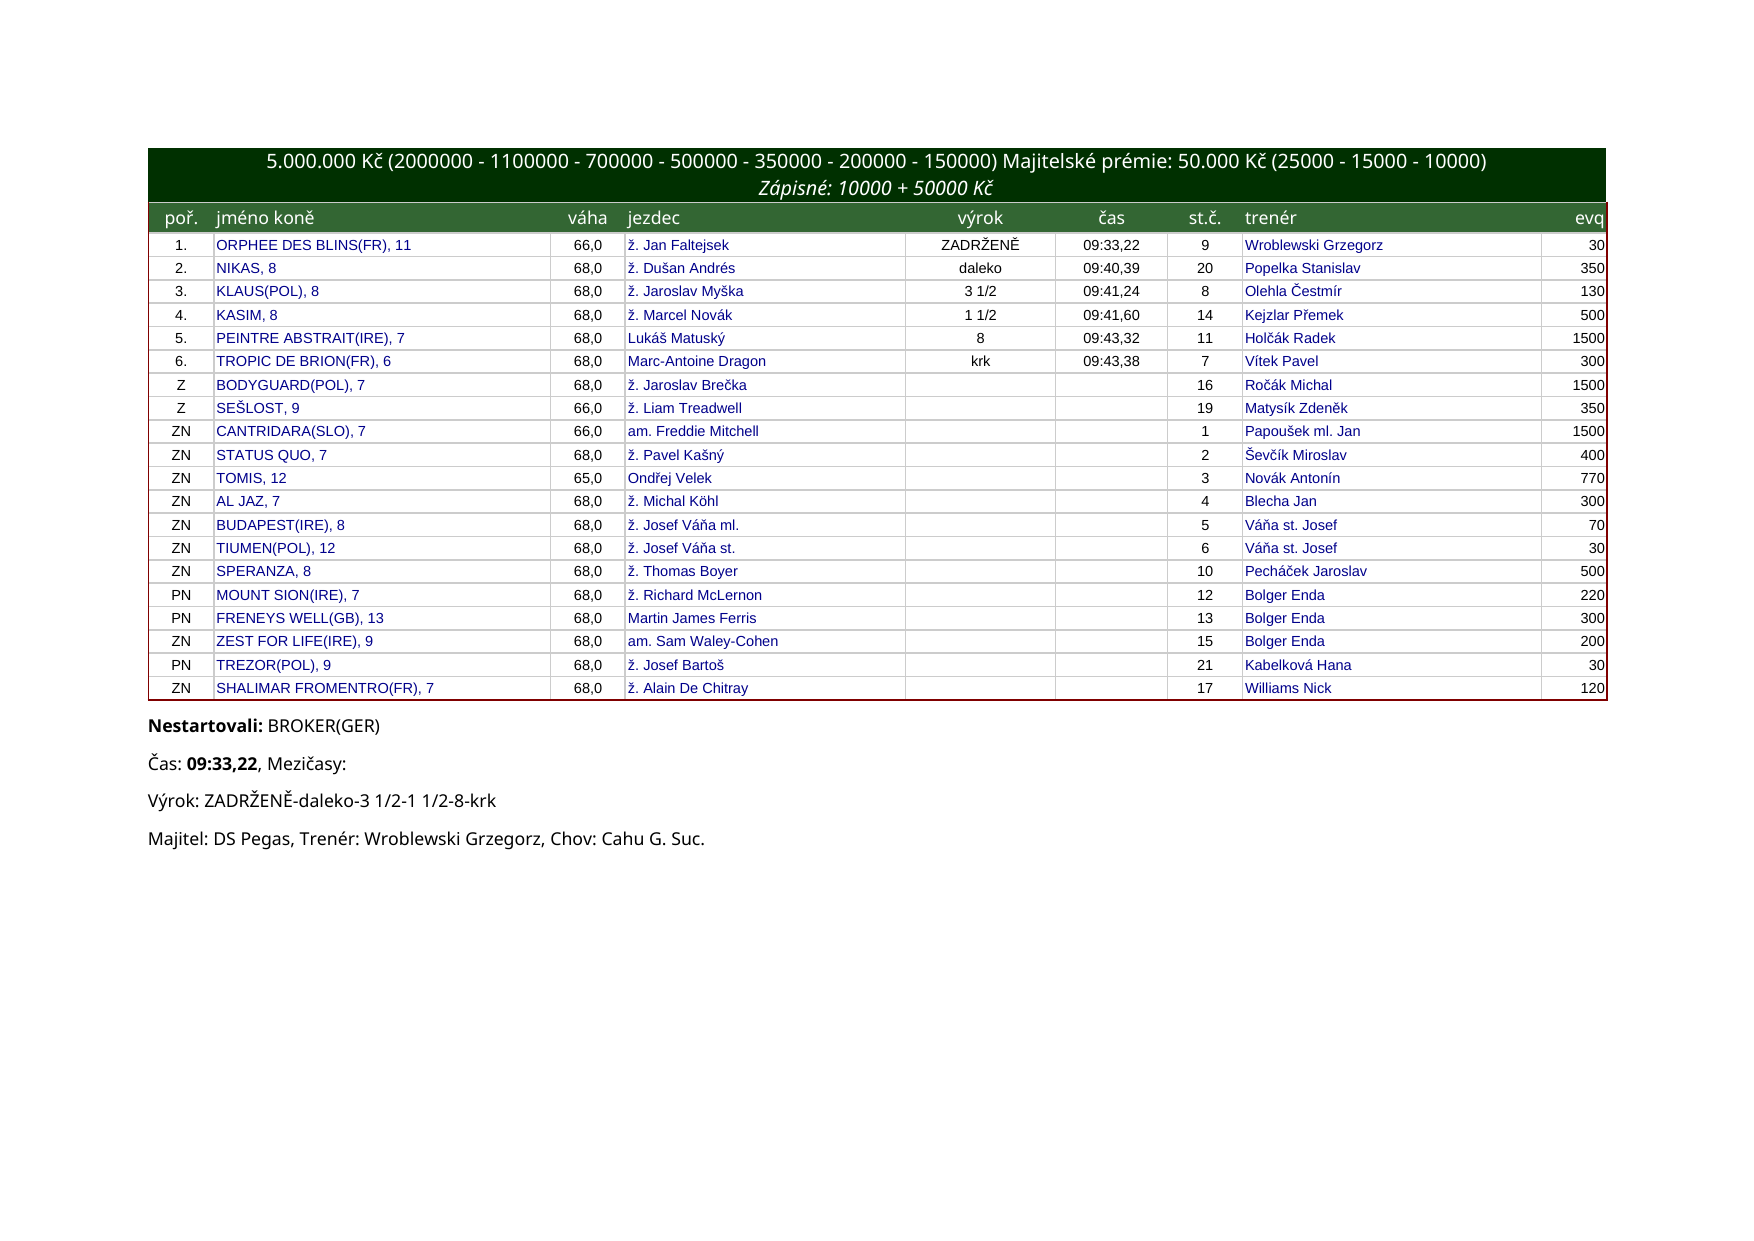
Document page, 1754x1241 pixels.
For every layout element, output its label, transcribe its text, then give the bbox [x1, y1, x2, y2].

table_cell ž. Pavel Kašný [626, 444, 905, 466]
table_cell PN [149, 607, 213, 629]
table_cell ž. Jan Faltejsek [626, 234, 905, 256]
table_cell 300 [1542, 351, 1606, 372]
table_cell MOUNT SION(IRE), 7 [215, 584, 550, 606]
table_cell 3. [149, 281, 213, 302]
table_cell [1056, 537, 1167, 559]
table_header trenér [1242, 203, 1542, 232]
table_header jméno koně [214, 203, 550, 232]
table_cell ZN [149, 444, 213, 466]
table_cell ž. Josef Váňa st. [626, 537, 905, 559]
table_cell ž. Josef Váňa ml. [626, 514, 905, 536]
table_cell [1056, 467, 1167, 489]
table_cell 68,0 [551, 537, 624, 559]
table_cell 1500 [1542, 374, 1606, 396]
table_cell ZN [149, 491, 213, 512]
table_cell SEŠLOST, 9 [215, 397, 550, 419]
table_cell [906, 537, 1055, 559]
table_cell Matysík Zdeněk [1243, 397, 1541, 419]
table_cell 10 [1168, 561, 1242, 582]
table_cell 09:41,60 [1056, 304, 1167, 326]
table_cell Z [149, 397, 213, 419]
table_cell Váňa st. Josef [1243, 537, 1541, 559]
table_cell 6. [149, 351, 213, 372]
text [148, 148, 1606, 202]
table_cell SPERANZA, 8 [215, 561, 550, 582]
table_cell 68,0 [551, 514, 624, 536]
table_cell 1 [1168, 421, 1242, 442]
text Majitel: DS Pegas, Trenér: Wroblewski Grzegorz, Chov: Cahu G. Suc. [148, 813, 1606, 851]
table_cell ž. Dušan Andrés [626, 257, 905, 279]
table_cell 13 [1168, 607, 1242, 629]
text Nestartovali: BROKER(GER) Čas: 09:33,22, Mezičasy: Výrok: ZADRŽENĚ-daleko-3 1/2-1 1/2-8-krk [148, 701, 1606, 813]
table_cell Ševčík Miroslav [1243, 444, 1541, 466]
table_cell 5 [1168, 514, 1242, 536]
table_cell SHALIMAR FROMENTRO(FR), 7 [215, 677, 550, 699]
table_cell TROPIC DE BRION(FR), 6 [215, 351, 550, 372]
table_cell KLAUS(POL), 8 [215, 281, 550, 302]
table_cell ZN [149, 677, 213, 699]
table_cell Ondřej Velek [626, 467, 905, 489]
table_header poř. [149, 203, 214, 232]
table_cell TIUMEN(POL), 12 [215, 537, 550, 559]
table_cell AL JAZ, 7 [215, 491, 550, 512]
table_cell 400 [1542, 444, 1606, 466]
table_cell 68,0 [551, 584, 624, 606]
table_cell ž. Alain De Chitray [626, 677, 905, 699]
table_cell 1500 [1542, 327, 1606, 349]
table_cell Kejzlar Přemek [1243, 304, 1541, 326]
table_cell 12 [1168, 584, 1242, 606]
table_cell 68,0 [551, 374, 624, 396]
table_cell 1500 [1542, 421, 1606, 442]
table_cell 09:43,32 [1056, 327, 1167, 349]
table_cell Bolger Enda [1243, 584, 1541, 606]
table_cell [906, 397, 1055, 419]
table_cell [1056, 654, 1167, 676]
table_cell ZN [149, 514, 213, 536]
table_cell [906, 607, 1055, 629]
table_cell 5. [149, 327, 213, 349]
table_cell 66,0 [551, 421, 624, 442]
table_cell [1056, 397, 1167, 419]
table_cell 09:41,24 [1056, 281, 1167, 302]
table_cell ž. Jaroslav Myška [626, 281, 905, 302]
table_cell 09:43,38 [1056, 351, 1167, 372]
table_cell PN [149, 654, 213, 676]
table_cell Popelka Stanislav [1243, 257, 1541, 279]
table_cell 350 [1542, 257, 1606, 279]
table_cell krk [906, 351, 1055, 372]
table_cell 66,0 [551, 234, 624, 256]
table_cell 3 1/2 [906, 281, 1055, 302]
table_cell Holčák Radek [1243, 327, 1541, 349]
table_cell 21 [1168, 654, 1242, 676]
table_cell [906, 467, 1055, 489]
table_cell 300 [1542, 607, 1606, 629]
table_cell 68,0 [551, 257, 624, 279]
table_cell 8 [1168, 281, 1242, 302]
table_cell [906, 421, 1055, 442]
table_cell 200 [1542, 631, 1606, 652]
table_cell 19 [1168, 397, 1242, 419]
table_cell 68,0 [551, 281, 624, 302]
table_cell 68,0 [551, 631, 624, 652]
table_cell 68,0 [551, 677, 624, 699]
table_cell 3 [1168, 467, 1242, 489]
table_cell [1056, 631, 1167, 652]
table_cell 9 [1168, 234, 1242, 256]
table_cell Marc-Antoine Dragon [626, 351, 905, 372]
table_cell 09:33,22 [1056, 234, 1167, 256]
table_cell 4. [149, 304, 213, 326]
table_cell 30 [1542, 654, 1606, 676]
table_cell 130 [1542, 281, 1606, 302]
table_cell Martin James Ferris [626, 607, 905, 629]
table_cell 4 [1168, 491, 1242, 512]
table_cell 350 [1542, 397, 1606, 419]
table_cell 6 [1168, 537, 1242, 559]
table_cell am. Freddie Mitchell [626, 421, 905, 442]
table_cell 2 [1168, 444, 1242, 466]
table_cell 16 [1168, 374, 1242, 396]
table_cell FRENEYS WELL(GB), 13 [215, 607, 550, 629]
table_cell 2. [149, 257, 213, 279]
table_cell [906, 444, 1055, 466]
table_cell Williams Nick [1243, 677, 1541, 699]
table_cell 15 [1168, 631, 1242, 652]
table_cell 11 [1168, 327, 1242, 349]
table_cell Novák Antonín [1243, 467, 1541, 489]
table_cell Blecha Jan [1243, 491, 1541, 512]
table_header evq [1542, 203, 1606, 232]
table_cell 500 [1542, 561, 1606, 582]
table_cell Bolger Enda [1243, 631, 1541, 652]
table_header jezdec [625, 203, 906, 232]
table_cell STATUS QUO, 7 [215, 444, 550, 466]
table_cell 66,0 [551, 397, 624, 419]
table_cell [1056, 584, 1167, 606]
table_cell daleko [906, 257, 1055, 279]
table_cell 68,0 [551, 351, 624, 372]
table_cell ž. Liam Treadwell [626, 397, 905, 419]
table_cell ž. Richard McLernon [626, 584, 905, 606]
table_cell [906, 374, 1055, 396]
table_cell 500 [1542, 304, 1606, 326]
table_cell [906, 561, 1055, 582]
table_cell 14 [1168, 304, 1242, 326]
table_cell [906, 514, 1055, 536]
table_cell PEINTRE ABSTRAIT(IRE), 7 [215, 327, 550, 349]
table_cell 68,0 [551, 654, 624, 676]
table_cell 30 [1542, 537, 1606, 559]
table_cell 1 1/2 [906, 304, 1055, 326]
table_cell [1056, 421, 1167, 442]
table_cell [1056, 491, 1167, 512]
table_cell ž. Jaroslav Brečka [626, 374, 905, 396]
table_cell 68,0 [551, 607, 624, 629]
table_cell [906, 631, 1055, 652]
table_cell ž. Michal Köhl [626, 491, 905, 512]
table_header st.č. [1168, 203, 1242, 232]
table_cell [906, 654, 1055, 676]
table_cell 30 [1542, 234, 1606, 256]
table_cell [1056, 374, 1167, 396]
table_cell BUDAPEST(IRE), 8 [215, 514, 550, 536]
table_cell ž. Thomas Boyer [626, 561, 905, 582]
table_cell Ročák Michal [1243, 374, 1541, 396]
table_cell 68,0 [551, 327, 624, 349]
table_cell 68,0 [551, 561, 624, 582]
table_cell Lukáš Matuský [626, 327, 905, 349]
table_cell 70 [1542, 514, 1606, 536]
table_cell [1056, 561, 1167, 582]
table_cell 220 [1542, 584, 1606, 606]
table_cell 20 [1168, 257, 1242, 279]
table_cell TREZOR(POL), 9 [215, 654, 550, 676]
table_cell 1. [149, 234, 213, 256]
table_cell ZN [149, 631, 213, 652]
table_cell [1056, 444, 1167, 466]
table_cell ž. Josef Bartoš [626, 654, 905, 676]
table_cell ZN [149, 537, 213, 559]
table_cell KASIM, 8 [215, 304, 550, 326]
table_cell 770 [1542, 467, 1606, 489]
table_cell 65,0 [551, 467, 624, 489]
table_cell CANTRIDARA(SLO), 7 [215, 421, 550, 442]
table_cell 68,0 [551, 491, 624, 512]
table_cell 300 [1542, 491, 1606, 512]
table_cell TOMIS, 12 [215, 467, 550, 489]
table_cell BODYGUARD(POL), 7 [215, 374, 550, 396]
table_cell 17 [1168, 677, 1242, 699]
table_header výrok [906, 203, 1055, 232]
table_cell ZN [149, 467, 213, 489]
table_cell am. Sam Waley-Cohen [626, 631, 905, 652]
table_cell ZN [149, 421, 213, 442]
table_cell ZEST FOR LIFE(IRE), 9 [215, 631, 550, 652]
table_cell ZN [149, 561, 213, 582]
table_cell 68,0 [551, 304, 624, 326]
table_cell ZADRŽENĚ [906, 234, 1055, 256]
table_header čas [1055, 203, 1168, 232]
table_cell Vítek Pavel [1243, 351, 1541, 372]
table_cell Bolger Enda [1243, 607, 1541, 629]
table_header váha [550, 203, 625, 232]
table_cell [1056, 514, 1167, 536]
table_cell [1056, 607, 1167, 629]
table_cell Olehla Čestmír [1243, 281, 1541, 302]
table_cell 120 [1542, 677, 1606, 699]
table_cell [906, 491, 1055, 512]
table_cell Kabelková Hana [1243, 654, 1541, 676]
table_cell Váňa st. Josef [1243, 514, 1541, 536]
table_cell 8 [906, 327, 1055, 349]
table_cell ž. Marcel Novák [626, 304, 905, 326]
table_cell 68,0 [551, 444, 624, 466]
table_cell Pecháček Jaroslav [1243, 561, 1541, 582]
table_cell Papoušek ml. Jan [1243, 421, 1541, 442]
table_cell 7 [1168, 351, 1242, 372]
table_cell 09:40,39 [1056, 257, 1167, 279]
table_cell PN [149, 584, 213, 606]
table_cell Z [149, 374, 213, 396]
table_cell [1056, 677, 1167, 699]
table_cell [906, 677, 1055, 699]
table_cell [906, 584, 1055, 606]
table_cell Wroblewski Grzegorz [1243, 234, 1541, 256]
table_cell ORPHEE DES BLINS(FR), 11 [215, 234, 550, 256]
table_cell NIKAS, 8 [215, 257, 550, 279]
